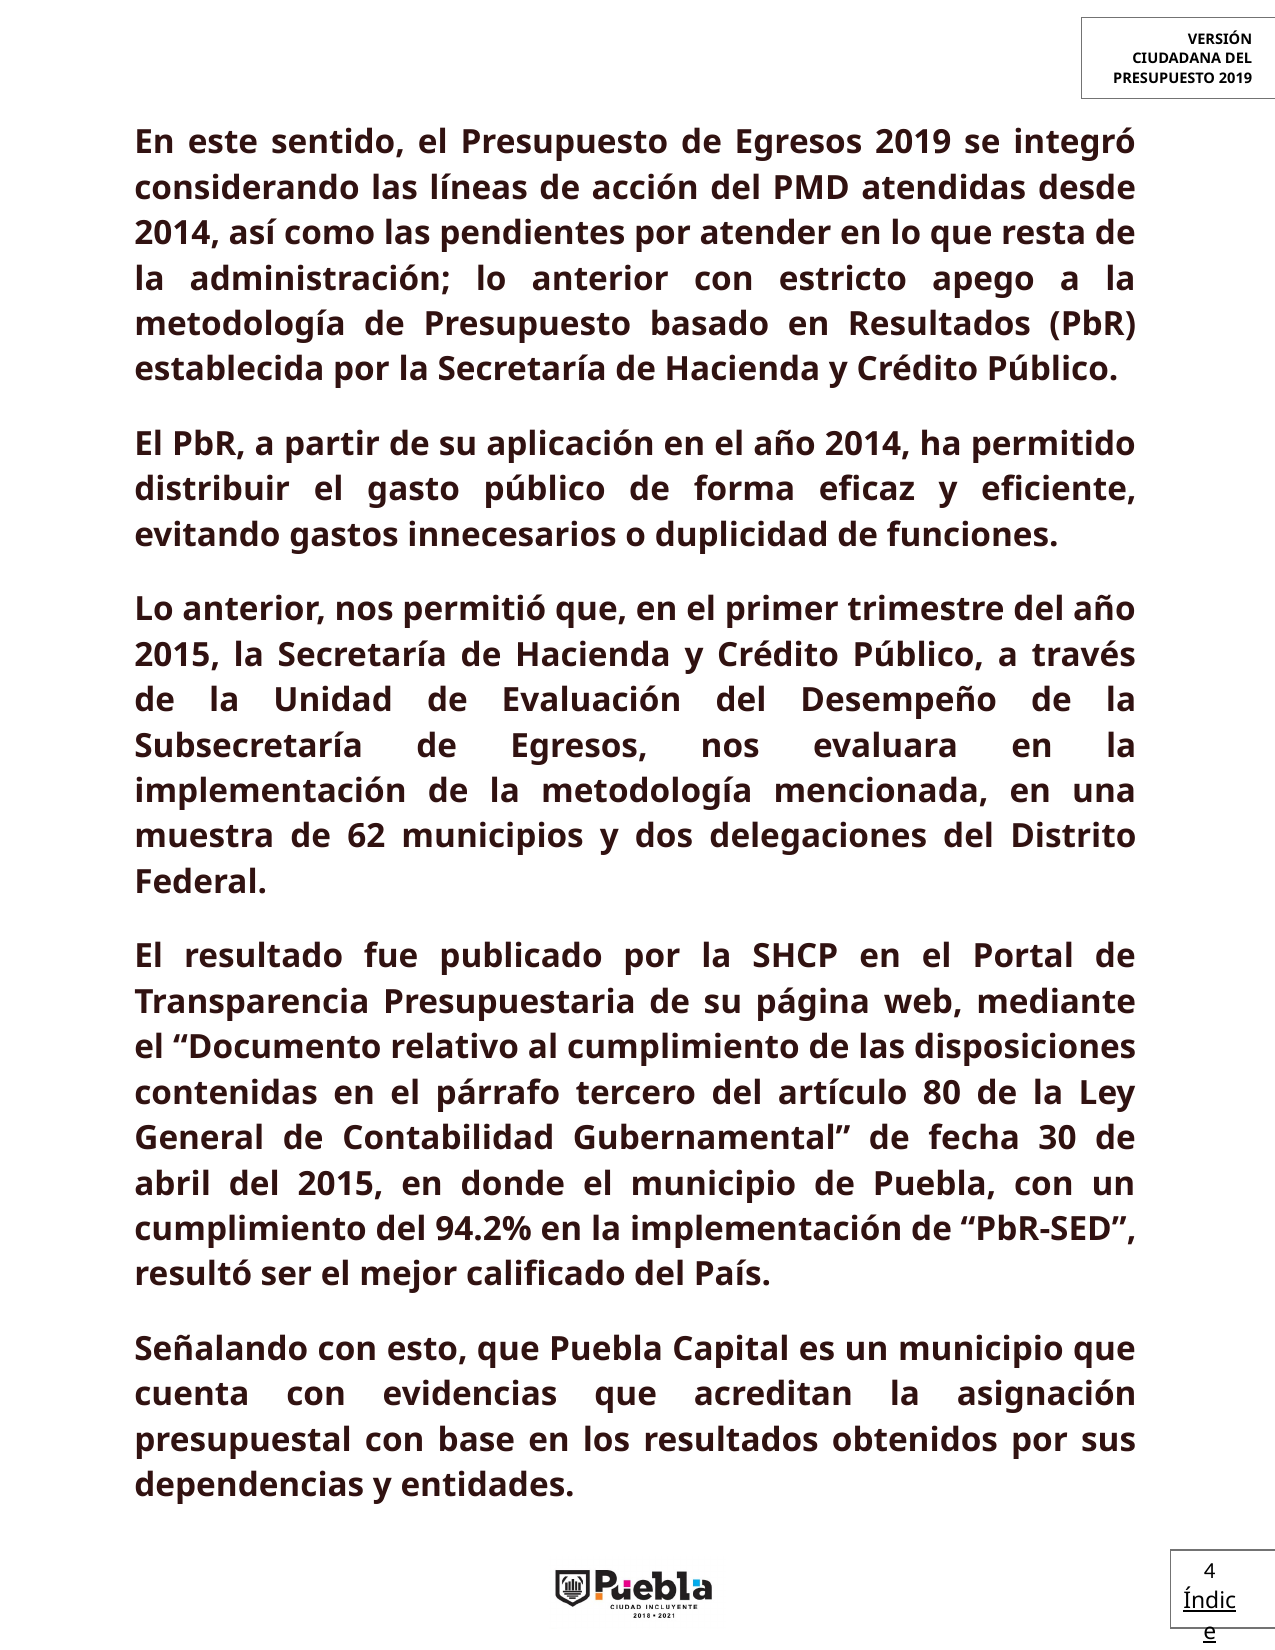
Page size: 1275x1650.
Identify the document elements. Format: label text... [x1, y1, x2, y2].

text El resultado fue publicado por la SHCP en el Portal de Transparencia Presupuestaria de su página web, mediante el “Documento relativo al cumplimiento de las disposiciones contenidas en el párrafo tercero del artículo 80 de la Ley General de Contabilidad Gubernamental” de fecha 30 de abril del 2015, en donde el municipio de Puebla, con un cumplimiento del 94.2% en la implementación de “PbR-SED”, resultó ser el mejor calificado del País. [134, 932, 1137, 1296]
text Señalando con esto, que Puebla Capital es un municipio que cuenta con evidencias que acreditan la asignación presupuestal con base en los resultados obtenidos por sus dependencias y entidades. [134, 1325, 1137, 1506]
text En este sentido, el Presupuesto de Egresos 2019 se integró considerando las líneas de acción del PMD atendidas desde 2014, así como las pendientes por atender en lo que resta de la administración; lo anterior con estricto apego a la metodología de Presupuesto basado en Resultados (PbR) establecida por la Secretaría de Hacienda y Crédito Público. [134, 118, 1137, 391]
text Lo anterior, nos permitió que, en el primer trimestre del año 2015, la Secretaría de Hacienda y Crédito Público, a través de la Unidad de Evaluación del Desempeño de la Subsecretaría de Egresos, nos evaluara en la implementación de la metodología mencionada, en una muestra de 62 municipios y dos delegaciones del Distrito Federal. [134, 585, 1137, 903]
picture [549, 1556, 726, 1629]
text El PbR, a partir de su aplicación en el año 2014, ha permitido distribuir el gasto público de forma eficaz y eficiente, evitando gastos innecesarios o duplicidad de funciones. [134, 420, 1137, 556]
